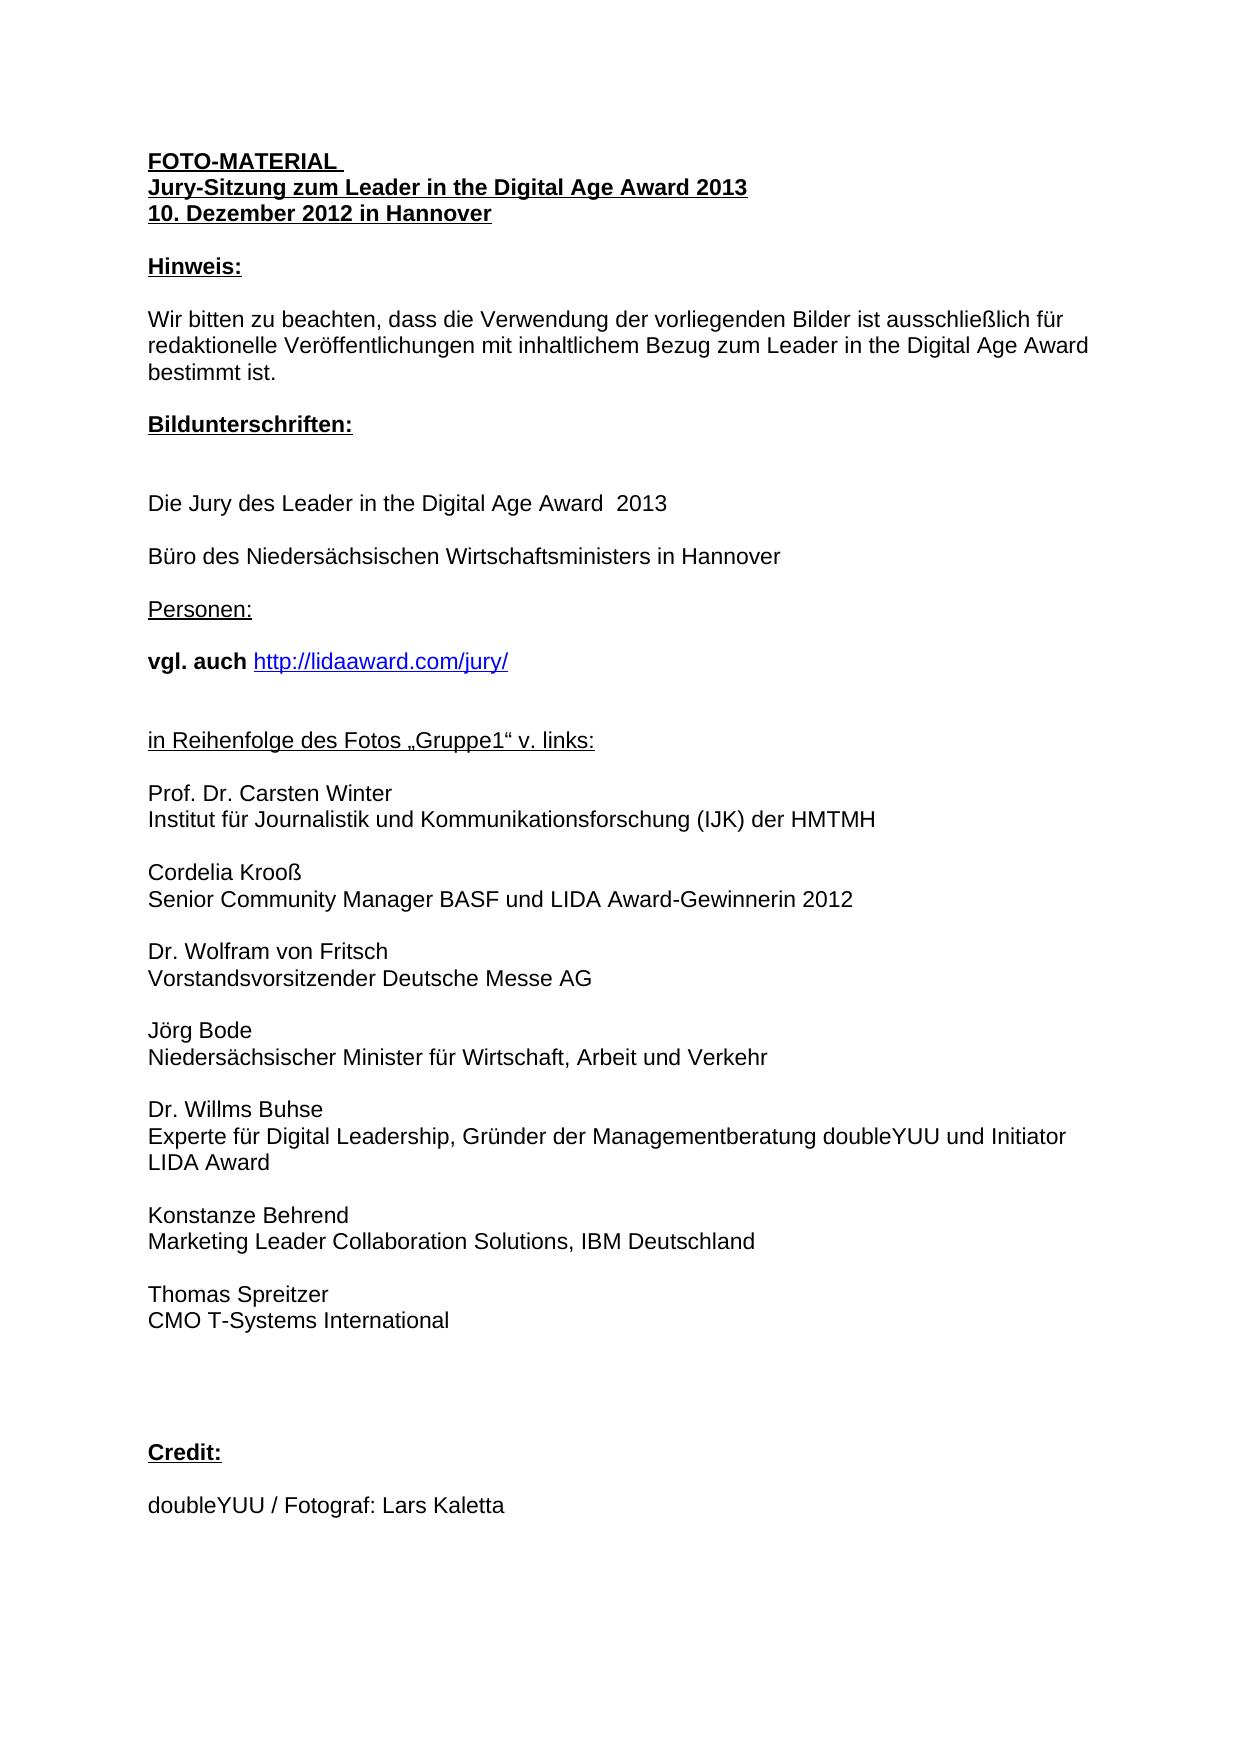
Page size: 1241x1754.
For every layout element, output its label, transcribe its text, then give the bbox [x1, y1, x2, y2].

text Dr. Willms Buhse [148, 1096, 1093, 1123]
text doubleYUU / Fotograf: Lars Kaletta [148, 1492, 1093, 1518]
text 10. Dezember 2012 in Hannover [148, 200, 1093, 227]
text Marketing Leader Collaboration Solutions, IBM Deutschland [148, 1228, 1093, 1254]
text Experte für Digital Leadership, Gründer der Managementberatung doubleYUU und Initiator LIDA Award [148, 1123, 1093, 1175]
text Bildunterschriften: [148, 411, 1093, 437]
text Thomas Spreitzer [148, 1281, 1093, 1307]
text in Reihenfolge des Fotos „Gruppe1“ v. links: [148, 727, 1093, 754]
text Die Jury des Leader in the Digital Age Award 2013 [148, 490, 1093, 517]
text Hinweis: [148, 253, 1093, 279]
text Prof. Dr. Carsten Winter [148, 780, 1093, 806]
text Konstanze Behrend [148, 1202, 1093, 1228]
text Vorstandsvorsitzender Deutsche Messe AG [148, 964, 1093, 991]
text vgl. auch http://lidaaward.com/jury/ [148, 648, 1093, 675]
text Personen: [148, 596, 1093, 622]
text Niedersächsischer Minister für Wirtschaft, Arbeit und Verkehr [148, 1044, 1093, 1070]
text Credit: [148, 1439, 1093, 1465]
text Jörg Bode [148, 1017, 1093, 1044]
text Dr. Wolfram von Fritsch [148, 938, 1093, 964]
text Cordelia Krooß [148, 859, 1093, 886]
text CMO T-Systems International [148, 1307, 1093, 1333]
text Jury-Sitzung zum Leader in the Digital Age Award 2013 [148, 174, 1093, 200]
text Senior Community Manager BASF und LIDA Award-Gewinnerin 2012 [148, 886, 1093, 912]
text FOTO-MATERIAL [148, 148, 1093, 174]
text Institut für Journalistik und Kommunikationsforschung (IJK) der HMTMH [148, 806, 1093, 833]
text Büro des Niedersächsischen Wirtschaftsministers in Hannover [148, 543, 1093, 569]
text Wir bitten zu beachten, dass die Verwendung der vorliegenden Bilder ist ausschließlich für redaktionelle Veröffentlichungen mit inhaltlichem Bezug zum Leader in the Digital Age Award bestimmt ist. [148, 306, 1093, 385]
